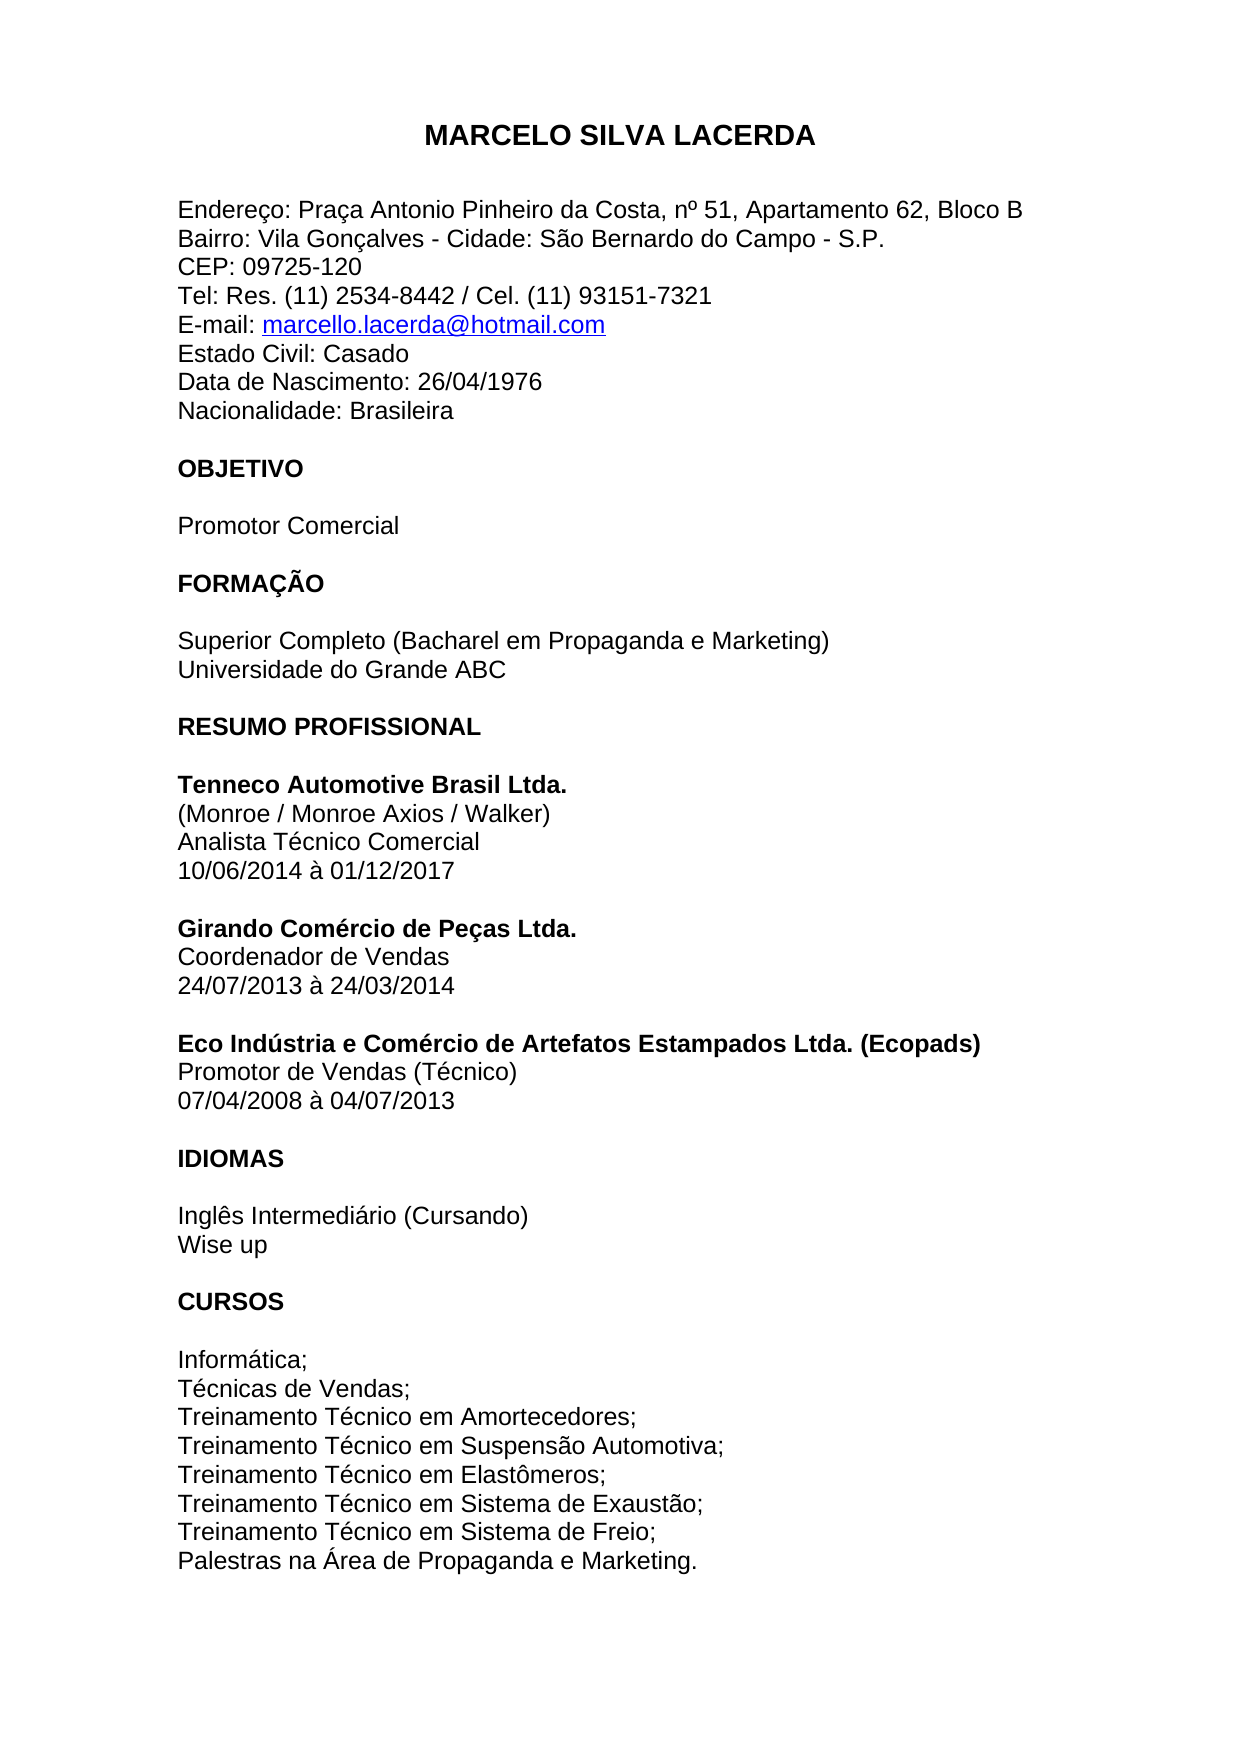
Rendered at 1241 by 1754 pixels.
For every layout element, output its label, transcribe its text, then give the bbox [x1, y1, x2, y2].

subtitle Promotor de Vendas (Técnico) [177, 1057, 1063, 1086]
text Eco Indústria e Comércio de Artefatos Estampados Ltda. (Ecopads) [177, 1028, 1063, 1057]
text 10/06/2014 à 01/12/2017 [177, 856, 1063, 885]
text Superior Completo (Bacharel em Propaganda e Marketing) [177, 626, 1063, 655]
text RESUMO PROFISSIONAL [177, 712, 1063, 741]
text Endereço: Praça Antonio Pinheiro da Costa, nº 51, Apartamento 62, Bloco B [177, 195, 1063, 223]
text Universidade do Grande ABC [177, 655, 1063, 683]
text Data de Nascimento: 26/04/1976 [177, 367, 1063, 396]
text Coordenador de Vendas [177, 942, 1063, 971]
text FORMAÇÃO [177, 568, 1063, 597]
title MARCELO SILVA LACERDA [177, 118, 1063, 152]
text Promotor Comercial [177, 511, 1063, 540]
text Técnicas de Vendas; [177, 1373, 1063, 1402]
text Tenneco Automotive Brasil Ltda. [177, 770, 1063, 798]
text Estado Civil: Casado [177, 338, 1063, 367]
text Inglês Intermediário (Cursando) [177, 1201, 1063, 1230]
text Treinamento Técnico em Sistema de Freio; [177, 1517, 1063, 1546]
text Treinamento Técnico em Suspensão Automotiva; [177, 1431, 1063, 1460]
text Girando Comércio de Peças Ltda. [177, 913, 1063, 942]
text (Monroe / Monroe Axios / Walker) [177, 798, 1063, 827]
text Nacionalidade: Brasileira [177, 396, 1063, 425]
text Treinamento Técnico em Amortecedores; [177, 1402, 1063, 1431]
text Informática; [177, 1345, 1063, 1373]
text E-mail: marcello.lacerda@hotmail.com [177, 310, 1063, 338]
text 24/07/2013 à 24/03/2014 [177, 971, 1063, 1000]
text Treinamento Técnico em Elastômeros; [177, 1460, 1063, 1488]
text CEP: 09725-120 Tel: Res. (11) 2534-8442 / Cel. (11) 93151-7321 [177, 252, 1063, 310]
text Treinamento Técnico em Sistema de Exaustão; [177, 1488, 1063, 1517]
text CURSOS [177, 1287, 1063, 1316]
text IDIOMAS [177, 1143, 1063, 1172]
text Bairro: Vila Gonçalves - Cidade: São Bernardo do Campo - S.P. [177, 223, 1063, 252]
text Wise up [177, 1230, 1063, 1258]
text Palestras na Área de Propaganda e Marketing. [177, 1546, 1063, 1575]
subtitle OBJETIVO [177, 453, 1063, 482]
text Analista Técnico Comercial [177, 827, 1063, 856]
text 07/04/2008 à 04/07/2013 [177, 1086, 1063, 1115]
